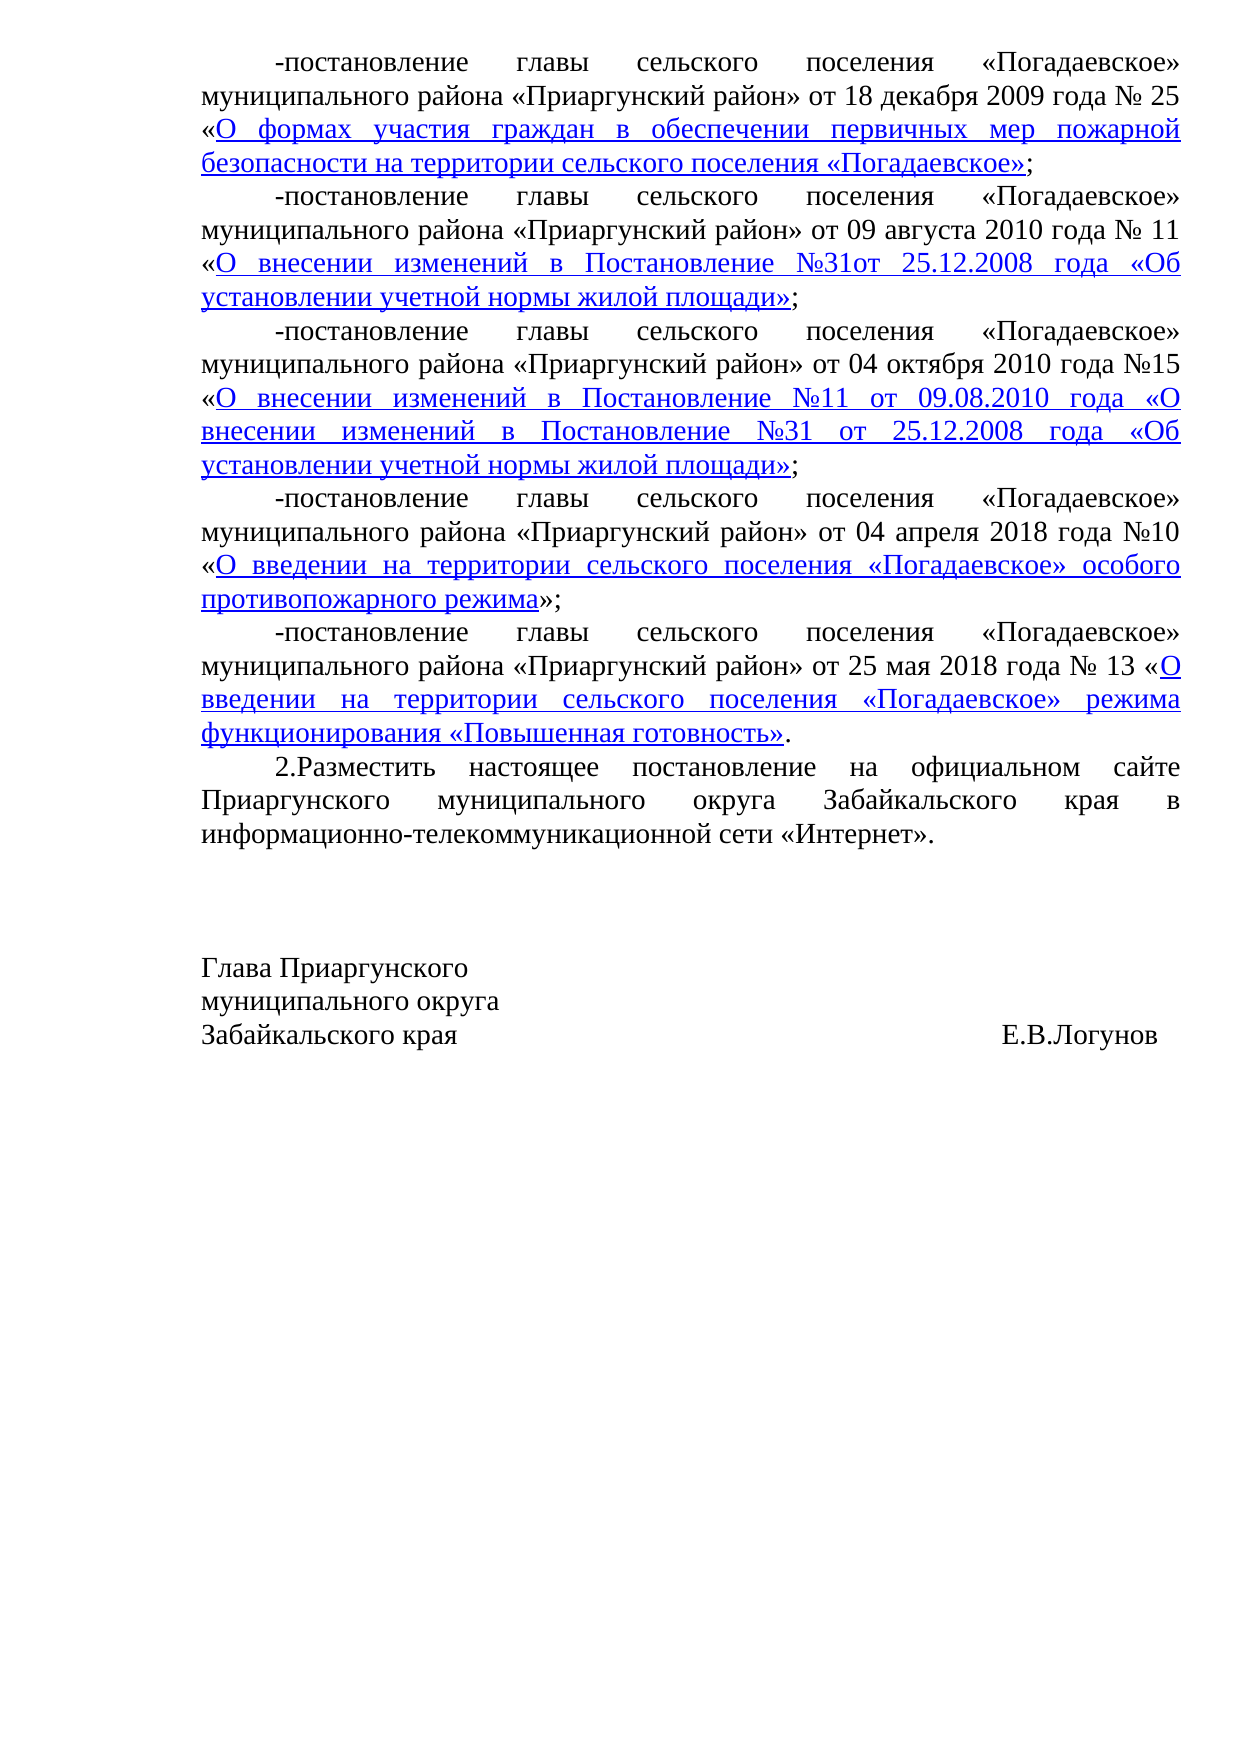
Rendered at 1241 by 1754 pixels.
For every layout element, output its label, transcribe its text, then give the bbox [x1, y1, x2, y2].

text -постановление главы сельского поселения «Погадаевское» муниципального района «Приаргунский район» от 09 августа 2010 года № 11 «О внесении изменений в Постановление №31от 25.12.2008 года «Об установлении учетной нормы жилой площади»; [201, 178, 1181, 313]
text Забайкальского края Е.В.Логунов [201, 1017, 1181, 1051]
text -постановление главы сельского поселения «Погадаевское» муниципального района «Приаргунский район» от 18 декабря 2009 года № 25 «О формах участия граждан в обеспечении первичных мер пожарной безопасности на территории сельского поселения «Погадаевское»; [201, 44, 1181, 178]
text -постановление главы сельского поселения «Погадаевское» муниципального района «Приаргунский район» от 25 мая 2018 года № 13 «О введении на территории сельского поселения «Погадаевское» режима функционирования «Повышенная готовность». [201, 614, 1181, 711]
text -постановление главы сельского поселения «Погадаевское» муниципального района «Приаргунский район» от 04 апреля 2018 года №10 «О введении на территории сельского поселения «Погадаевское» особого противопожарного режима»; [201, 480, 1181, 614]
text -постановление главы сельского поселения «Погадаевское» муниципального района «Приаргунский район» от 04 октября 2010 года №15 «О внесении изменений в Постановление №11 от 09.08.2010 года «О внесении изменений в Постановление №31 от 25.12.2008 года «Об установлении учетной нормы жилой площади»; [201, 444, 1181, 480]
text Глава Приаргунского [201, 950, 1181, 983]
text -постановление главы сельского поселения «Погадаевское» муниципального района «Приаргунский район» от 04 октября 2010 года №15 «О внесении изменений в Постановление №11 от 09.08.2010 года «О внесении изменений в Постановление №31 от 25.12.2008 года «Об установлении учетной нормы жилой площади»; [201, 313, 1181, 442]
text 2.Разместить настоящее постановление на официальном сайте Приаргунского муниципального округа Забайкальского края в информационно-телекоммуникационной сети «Интернет». [201, 749, 1181, 849]
text муниципального округа [201, 983, 1181, 1017]
text -постановление главы сельского поселения «Погадаевское» муниципального района «Приаргунский район» от 25 мая 2018 года № 13 «О введении на территории сельского поселения «Погадаевское» режима функционирования «Повышенная готовность». [201, 712, 1181, 749]
